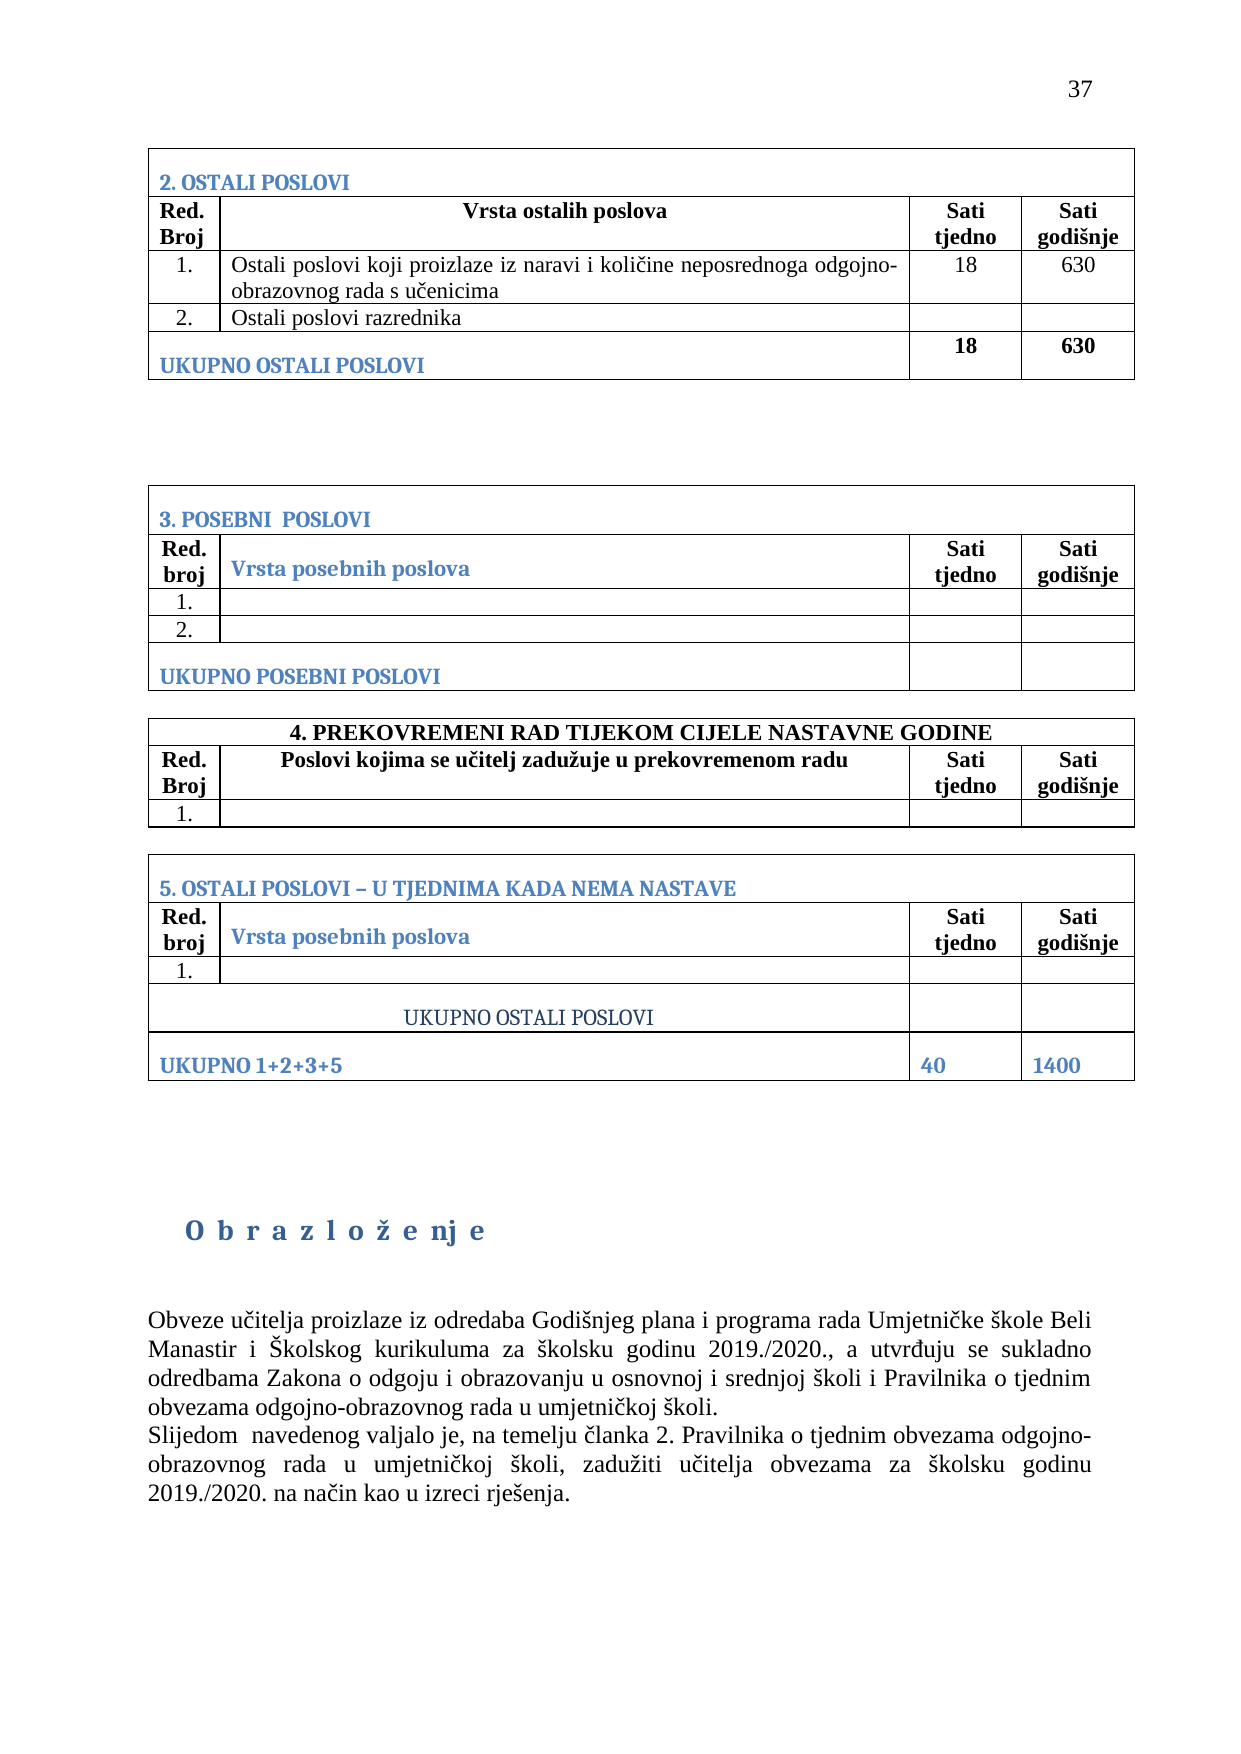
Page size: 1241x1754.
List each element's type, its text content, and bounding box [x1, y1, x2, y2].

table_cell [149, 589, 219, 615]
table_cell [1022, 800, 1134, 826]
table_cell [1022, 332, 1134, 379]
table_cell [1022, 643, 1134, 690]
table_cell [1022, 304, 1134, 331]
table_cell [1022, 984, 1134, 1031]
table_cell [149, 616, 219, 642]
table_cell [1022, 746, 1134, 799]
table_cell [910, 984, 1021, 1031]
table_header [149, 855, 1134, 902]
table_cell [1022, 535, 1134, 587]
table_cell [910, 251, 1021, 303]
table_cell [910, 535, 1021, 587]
text Obveze učitelja proizlaze iz odredaba Godišnjeg plana i programa rada Umjetničke škole Beli Manastir i Školskog kurikuluma za školsku godinu 2019./2020., a utvrđuju se sukladno odredbama Zakona o odgoju i obrazovanju u osnovnoj i srednjoj školi i Pravilnika o tjednim obvezama odgojno-obrazovnog rada u umjetničkoj školi. [148, 1306, 1093, 1421]
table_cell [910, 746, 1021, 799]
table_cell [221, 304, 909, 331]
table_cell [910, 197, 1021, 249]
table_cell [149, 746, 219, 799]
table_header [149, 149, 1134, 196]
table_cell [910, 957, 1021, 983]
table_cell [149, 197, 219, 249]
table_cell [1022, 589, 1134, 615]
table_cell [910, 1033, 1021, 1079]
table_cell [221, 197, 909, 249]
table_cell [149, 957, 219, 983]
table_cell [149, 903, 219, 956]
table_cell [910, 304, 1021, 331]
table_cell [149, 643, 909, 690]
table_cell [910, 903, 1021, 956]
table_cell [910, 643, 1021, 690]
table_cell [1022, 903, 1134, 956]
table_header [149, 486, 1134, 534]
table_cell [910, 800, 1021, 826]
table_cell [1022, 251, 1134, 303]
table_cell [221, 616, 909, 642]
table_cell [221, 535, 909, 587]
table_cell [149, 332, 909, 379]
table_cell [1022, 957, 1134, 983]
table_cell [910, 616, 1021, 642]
subtitle O b r a z l o ž e nj e [185, 1214, 1093, 1248]
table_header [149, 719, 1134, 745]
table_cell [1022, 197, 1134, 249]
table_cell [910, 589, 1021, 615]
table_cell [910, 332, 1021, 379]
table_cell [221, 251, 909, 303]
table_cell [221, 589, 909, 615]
text Slijedom navedenog valjalo je, na temelju članka 2. Pravilnika o tjednim obvezama odgojno-obrazovnog rada u umjetničkoj školi, zadužiti učitelja obvezama za školsku godinu 2019./2020. na način kao u izreci rješenja. [148, 1421, 1093, 1507]
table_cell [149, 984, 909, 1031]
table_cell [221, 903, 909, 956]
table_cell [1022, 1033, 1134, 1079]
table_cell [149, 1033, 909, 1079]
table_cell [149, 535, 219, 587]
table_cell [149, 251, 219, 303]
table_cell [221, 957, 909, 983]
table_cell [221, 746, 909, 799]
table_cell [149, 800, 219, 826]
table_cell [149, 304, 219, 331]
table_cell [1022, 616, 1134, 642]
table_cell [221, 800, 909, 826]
